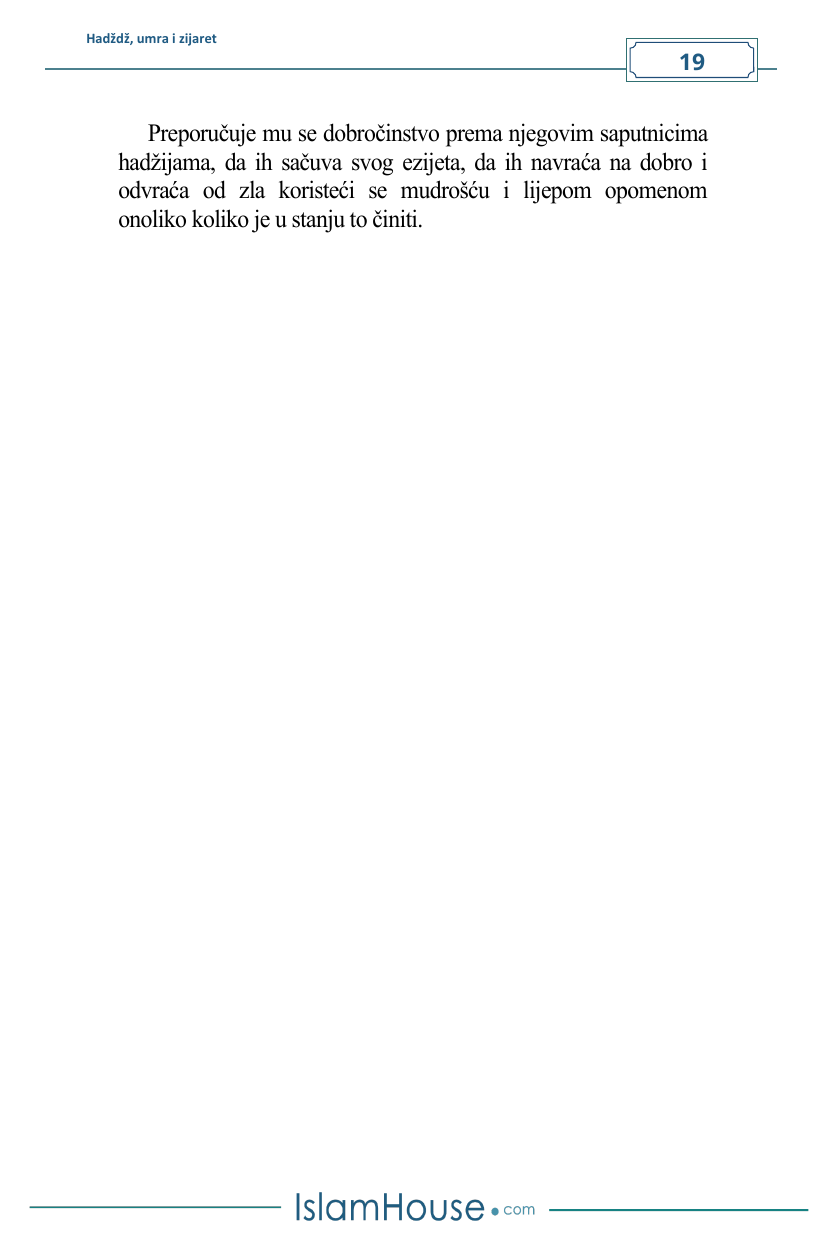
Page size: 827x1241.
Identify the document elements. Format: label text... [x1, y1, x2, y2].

picture [22, 1186, 282, 1224]
picture [288, 1187, 809, 1228]
text Preporučuje mu se dobročinstvo prema njegovim saputnicima hadžijama, da ih sačuva svog ezijeta, da ih navraća na dobro i odvraća od zla koristeći se mudrošću i lijepom opomenom onoliko koliko je u stanju to činiti. [118, 118, 709, 233]
